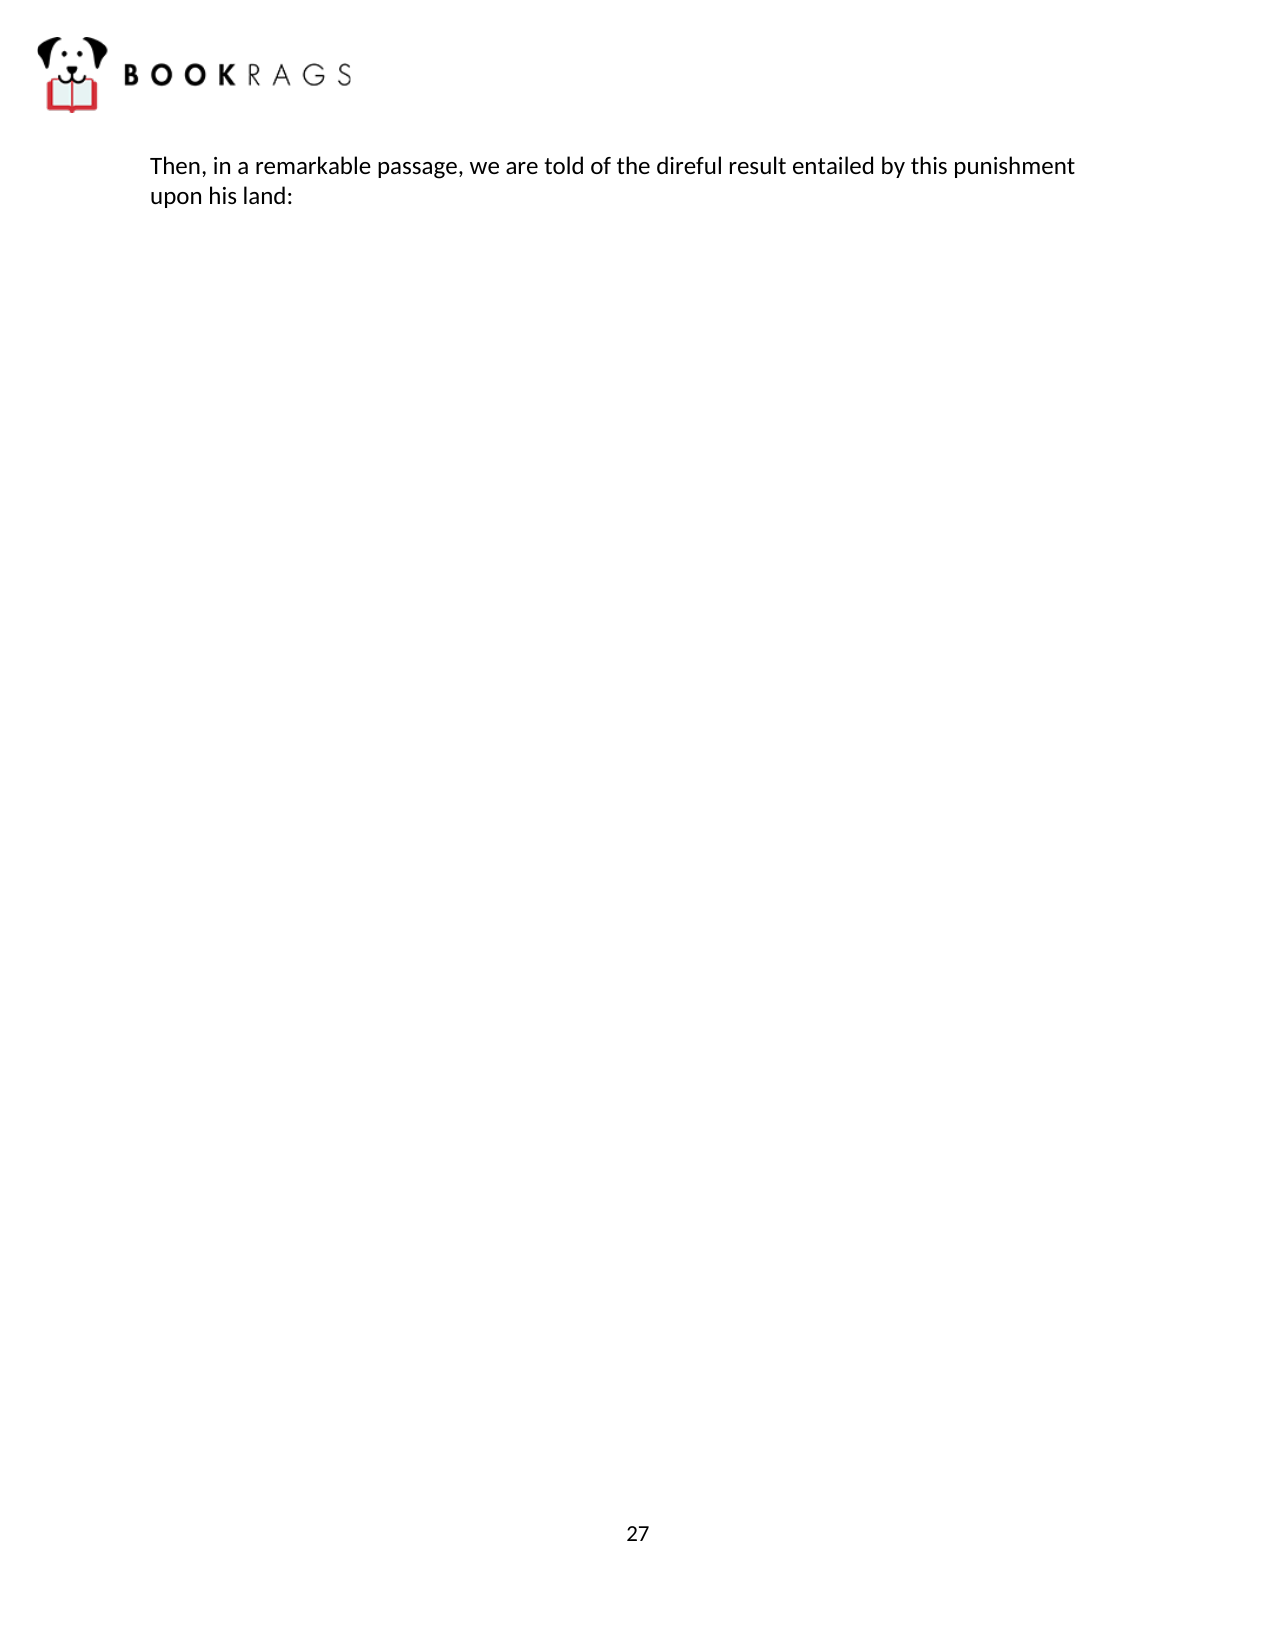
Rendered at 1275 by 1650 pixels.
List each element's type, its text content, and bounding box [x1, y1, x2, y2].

text Then, in a remarkable passage, we are told of the direful result entailed by this punishment upon his land: [150, 150, 1125, 211]
picture [37, 37, 351, 113]
